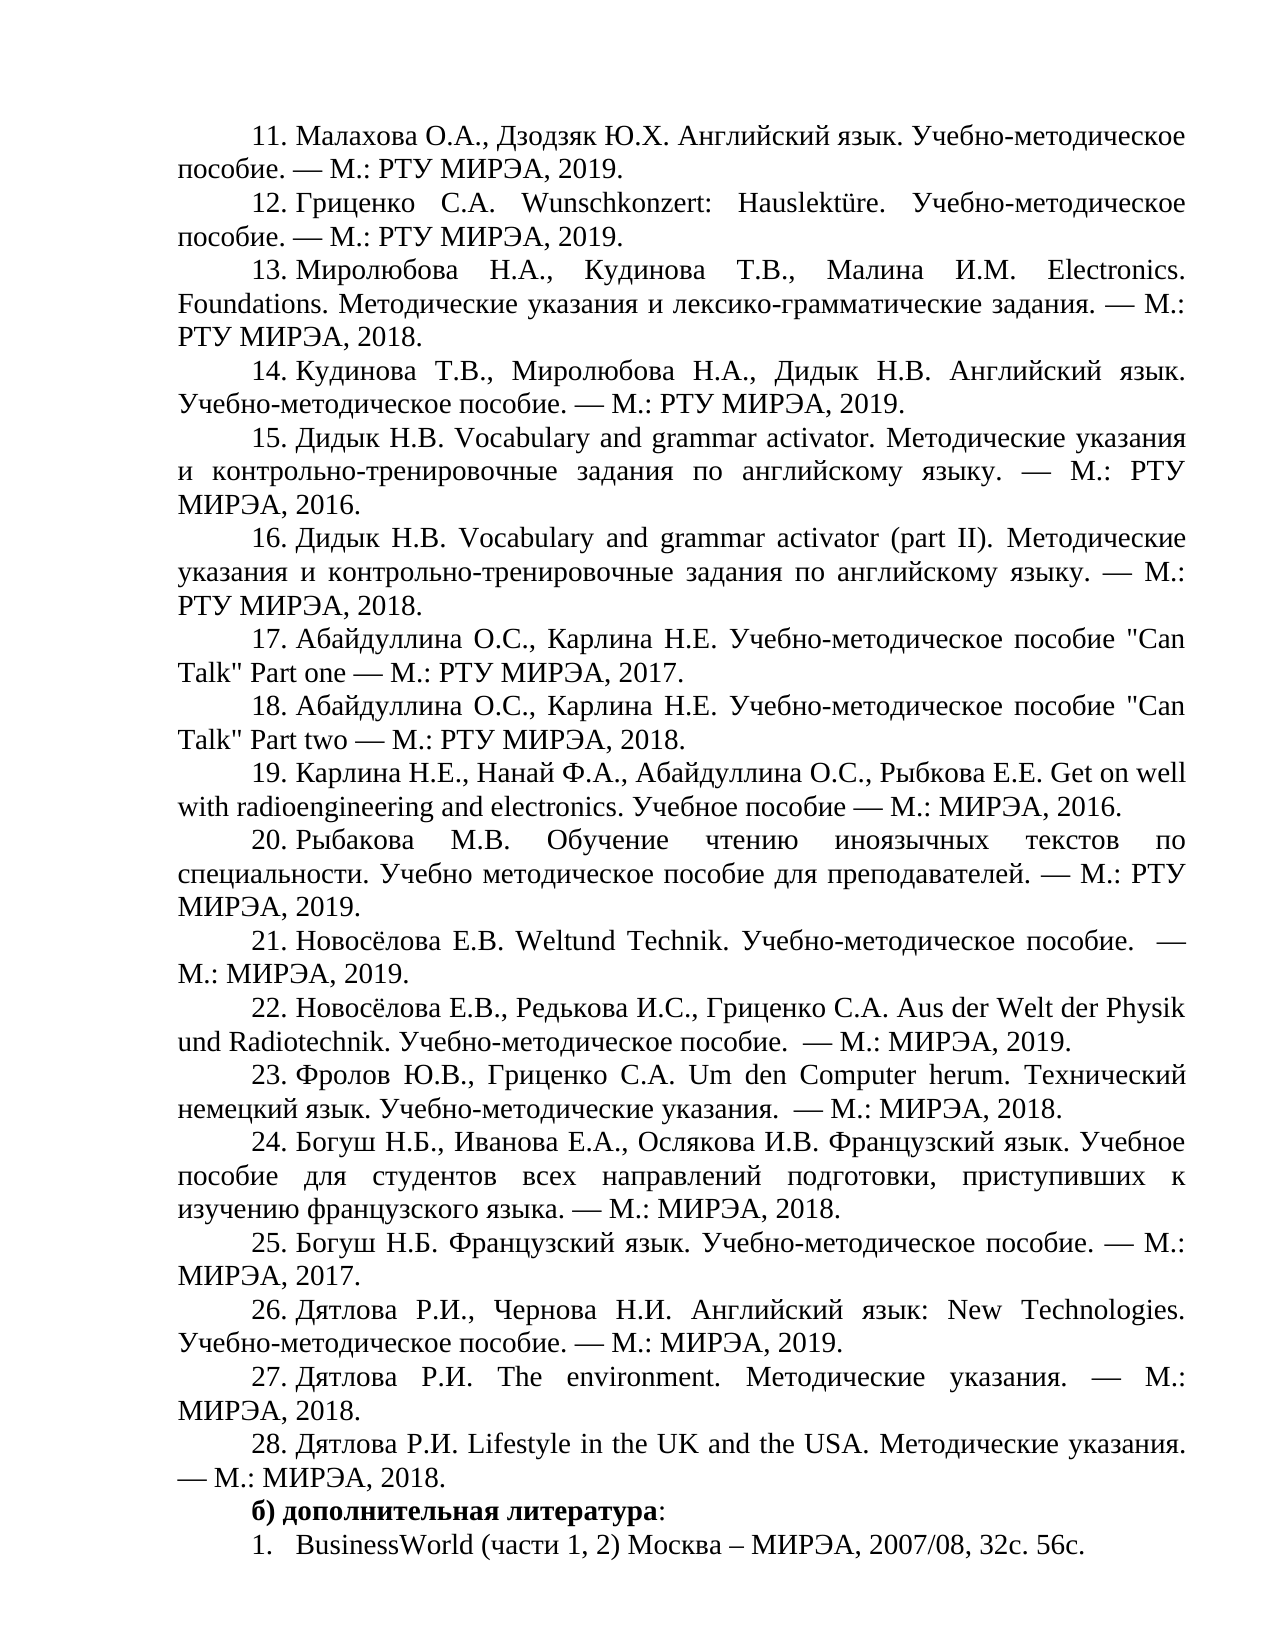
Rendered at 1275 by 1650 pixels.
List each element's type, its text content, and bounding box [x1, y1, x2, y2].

list Кудинова Т.В., Миролюбова Н.А., Дидык Н.В. Английский язык. Учебно-методическое пособие. — М.: РТУ МИРЭА, 2019. [177, 353, 1186, 420]
list Богуш Н.Б. Французский язык. Учебно-методическое пособие. — М.: МИРЭА, 2017. [177, 1225, 1186, 1292]
list Дятлова Р.И., Чернова Н.И. Английский язык: New Technologies. Учебно-методическое пособие. — М.: МИРЭА, 2019. [177, 1292, 1186, 1359]
list Рыбакова М.В. Обучение чтению иноязычных текстов по специальности. Учебно методическое пособие для преподавателей. — М.: РТУ МИРЭА, 2019. [177, 822, 1186, 923]
list Дятлова Р.И. The environment. Методические указания. — М.: МИРЭА, 2018. [177, 1359, 1186, 1426]
list Фролов Ю.В., Гриценко С.А. Um den Computer herum. Технический немецкий язык. Учебно-методические указания. — М.: МИРЭА, 2018. [177, 1057, 1186, 1124]
list Карлина Н.Е., Нанай Ф.А., Абайдуллина О.С., Рыбкова Е.Е. Get on well with radioengineering and electronics. Учебное пособие — М.: МИРЭА, 2016. [177, 755, 1186, 822]
text б) дополнительная литература: [177, 1493, 1186, 1527]
list Гриценко С.А. Wunschkonzert: Hauslektüre. Учебно-методическое пособие. — М.: РТУ МИРЭА, 2019. [177, 185, 1186, 252]
list Новосёлова Е.В. Weltund Technik. Учебно-методическое пособие. — М.: МИРЭА, 2019. [177, 923, 1186, 990]
list Абайдуллина О.С., Карлина Н.Е. Учебно-методическое пособие "Can Talk" Part two — М.: РТУ МИРЭА, 2018. [177, 688, 1186, 755]
list Миролюбова Н.А., Кудинова Т.В., Малина И.М. Electronics. Foundations. Методические указания и лексико-грамматические задания. — М.: РТУ МИРЭА, 2018. [177, 252, 1186, 353]
list Дятлова Р.И. Lifestyle in the UK and the USA. Методические указания. — М.: МИРЭА, 2018. [177, 1426, 1186, 1493]
list Дидык Н.В. Vocabulary and grammar activator (part II). Методические указания и контрольно-тренировочные задания по английскому языку. — М.: РТУ МИРЭА, 2018. [177, 521, 1186, 621]
list Малахова О.А., Дзодзяк Ю.Х. Английский язык. Учебно-методическое пособие. — М.: РТУ МИРЭА, 2019. [177, 118, 1186, 185]
list Богуш Н.Б., Иванова Е.А., Ослякова И.В. Французский язык. Учебное пособие для студентов всех направлений подготовки, приступивших к изучению французского языка. — М.: МИРЭА, 2018. [177, 1124, 1186, 1225]
list Абайдуллина О.С., Карлина Н.Е. Учебно-методическое пособие "Can Talk" Part one — М.: РТУ МИРЭА, 2017. [177, 621, 1186, 688]
list BusinessWorld (части 1, 2) Москва – МИРЭА, 2007/08, 32с. 56с. [177, 1527, 1186, 1560]
list Новосёлова Е.В., Редькова И.С., Гриценко С.А. Aus der Welt der Physik und Radiotechnik. Учебно-методическое пособие. — М.: МИРЭА, 2019. [177, 990, 1186, 1057]
list Дидык Н.В. Vocabulary and grammar activator. Методические указания и контрольно-тренировочные задания по английскому языку. — М.: РТУ МИРЭА, 2016. [177, 420, 1186, 521]
